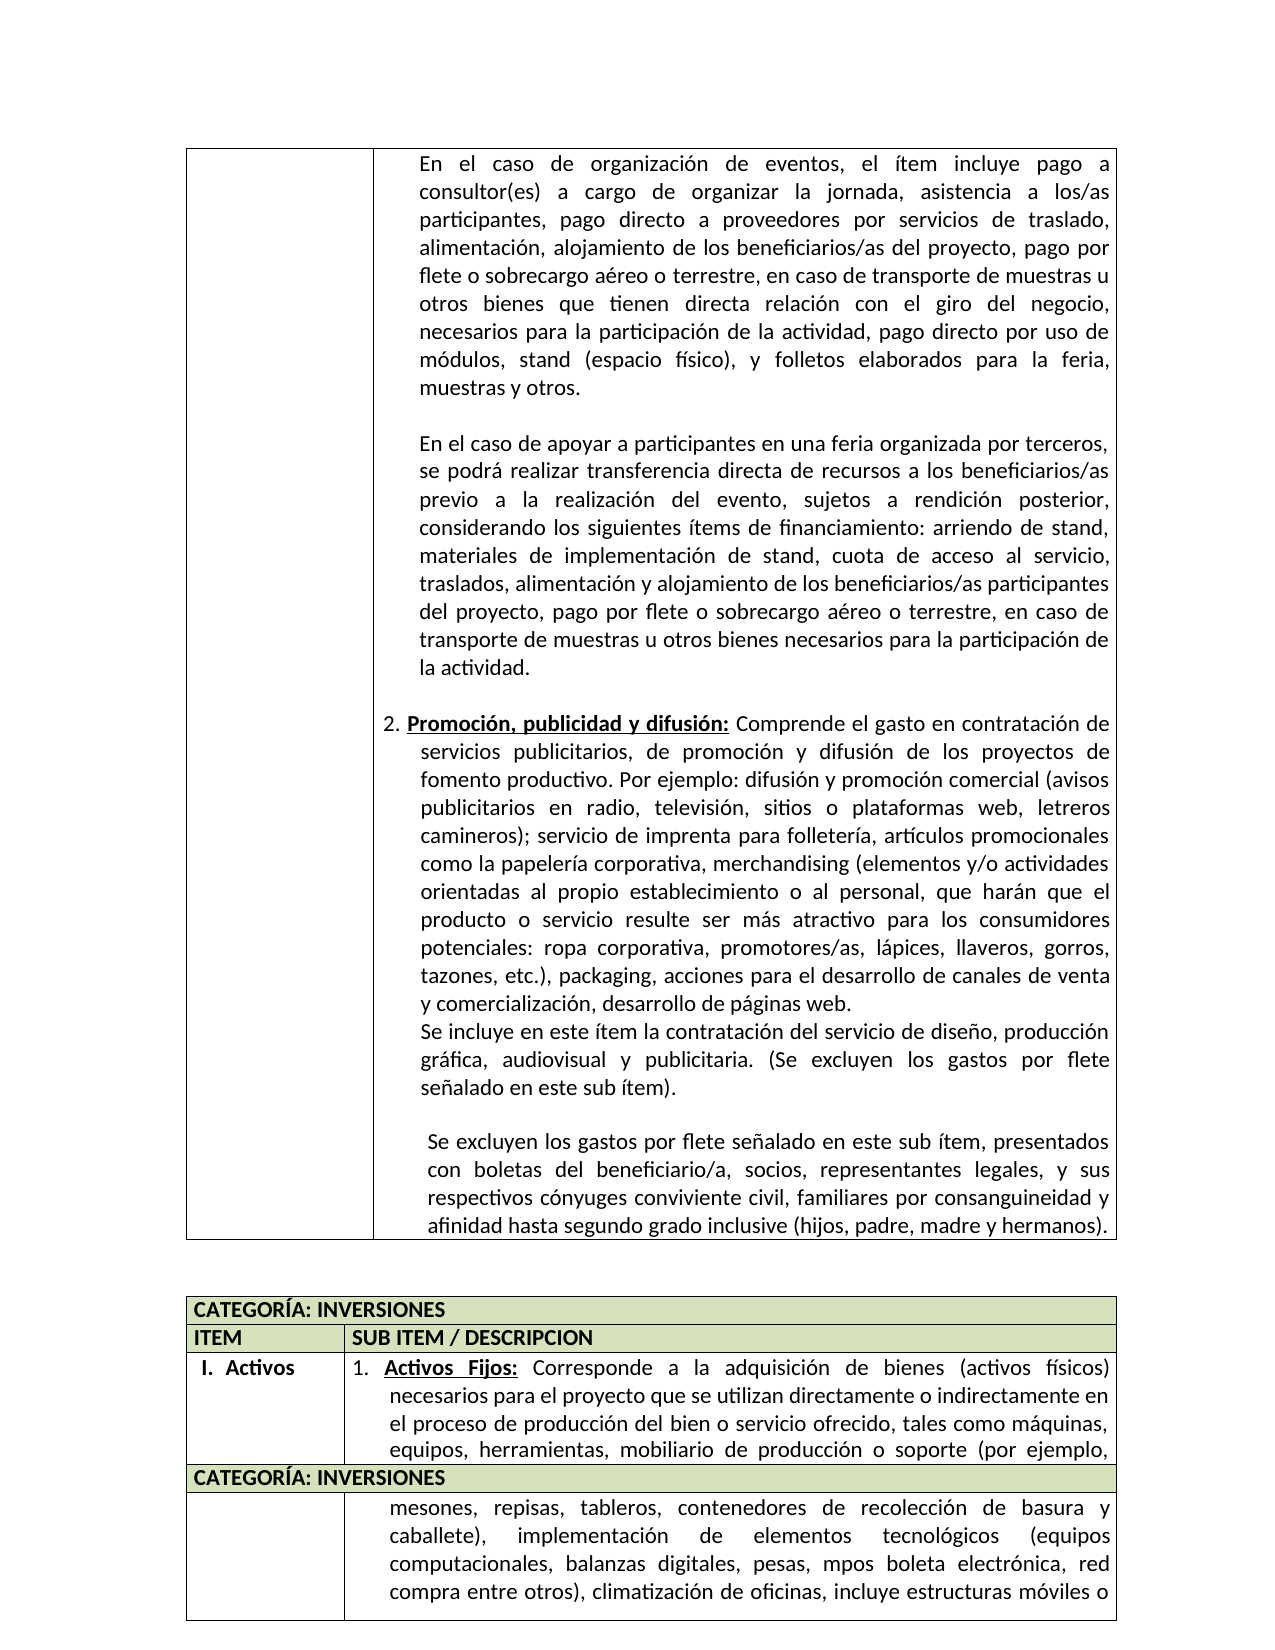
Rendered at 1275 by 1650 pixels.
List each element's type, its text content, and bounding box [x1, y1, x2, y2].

table_cell SUB ITEM / DESCRIPCION [345, 1325, 1116, 1352]
table_cell En el caso de organización de eventos, el ítem incluye pago a consultor(es) a cargo de organizar la jornada, asistencia a los/as participantes, pago directo a proveedores por servicios de traslado, alimentación, alojamiento de los beneficiarios/as del proyecto, pago por flete o sobrecargo aéreo o terrestre, en caso de transporte de muestras u otros bienes que tienen directa relación con el giro del negocio, necesarios para la participación de la actividad, pago directo por uso de módulos, stand (espacio físico), y folletos elaborados para la feria, muestras y otros. En el caso de apoyar a participantes en una feria organizada por terceros, se podrá realizar transferencia directa de recursos a los beneficiarios/as previo a la realización del evento, sujetos a rendición posterior, considerando los siguientes ítems de financiamiento: arriendo de stand, materiales de implementación de stand, cuota de acceso al servicio, traslados, alimentación y alojamiento de los beneficiarios/as participantes del proyecto, pago por flete o sobrecargo aéreo o terrestre, en caso de transporte de muestras u otros bienes necesarios para la participación de la actividad. 2. Promoción, publicidad y difusión: Comprende el gasto en contratación de servicios publicitarios, de promoción y difusión de los proyectos de fomento productivo. Por ejemplo: difusión y promoción comercial (avisos publicitarios en radio, televisión, sitios o plataformas web, letreros camineros); servicio de imprenta para folletería, artículos promocionales como la papelería corporativa, merchandising (elementos y/o actividades orientadas al propio establecimiento o al personal, que harán que el producto o servicio resulte ser más atractivo para los consumidores potenciales: ropa corporativa, promotores/as, lápices, llaveros, gorros, tazones, etc.), packaging, acciones para el desarrollo de canales de venta y comercialización, desarrollo de páginas web. Se incluye en este ítem la contratación del servicio de diseño, producción gráfica, audiovisual y publicitaria. (Se excluyen los gastos por flete señalado en este sub ítem). Se excluyen los gastos por flete señalado en este sub ítem, presentados con boletas del beneficiario/a, socios, representantes legales, y sus respectivos cónyuges conviviente civil, familiares por consanguineidad y afinidad hasta segundo grado inclusive (hijos, padre, madre y hermanos). [374, 149, 1116, 1239]
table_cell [345, 1493, 1116, 1620]
table_cell I. Activos [187, 1353, 344, 1464]
table_cell [187, 1493, 344, 1620]
table_cell ITEM [187, 1325, 344, 1352]
table_cell [187, 149, 373, 1239]
table_header CATEGORÍA: INVERSIONES [187, 1297, 1116, 1324]
table_cell CATEGORÍA: INVERSIONES [187, 1465, 1116, 1492]
table_cell 1. Activos Fijos: Corresponde a la adquisición de bienes (activos físicos) necesarios para el proyecto que se utilizan directamente o indirectamente en el proceso de producción del bien o servicio ofrecido, tales como máquinas, equipos, herramientas, mobiliario de producción o soporte (por ejemplo, [345, 1353, 1116, 1464]
